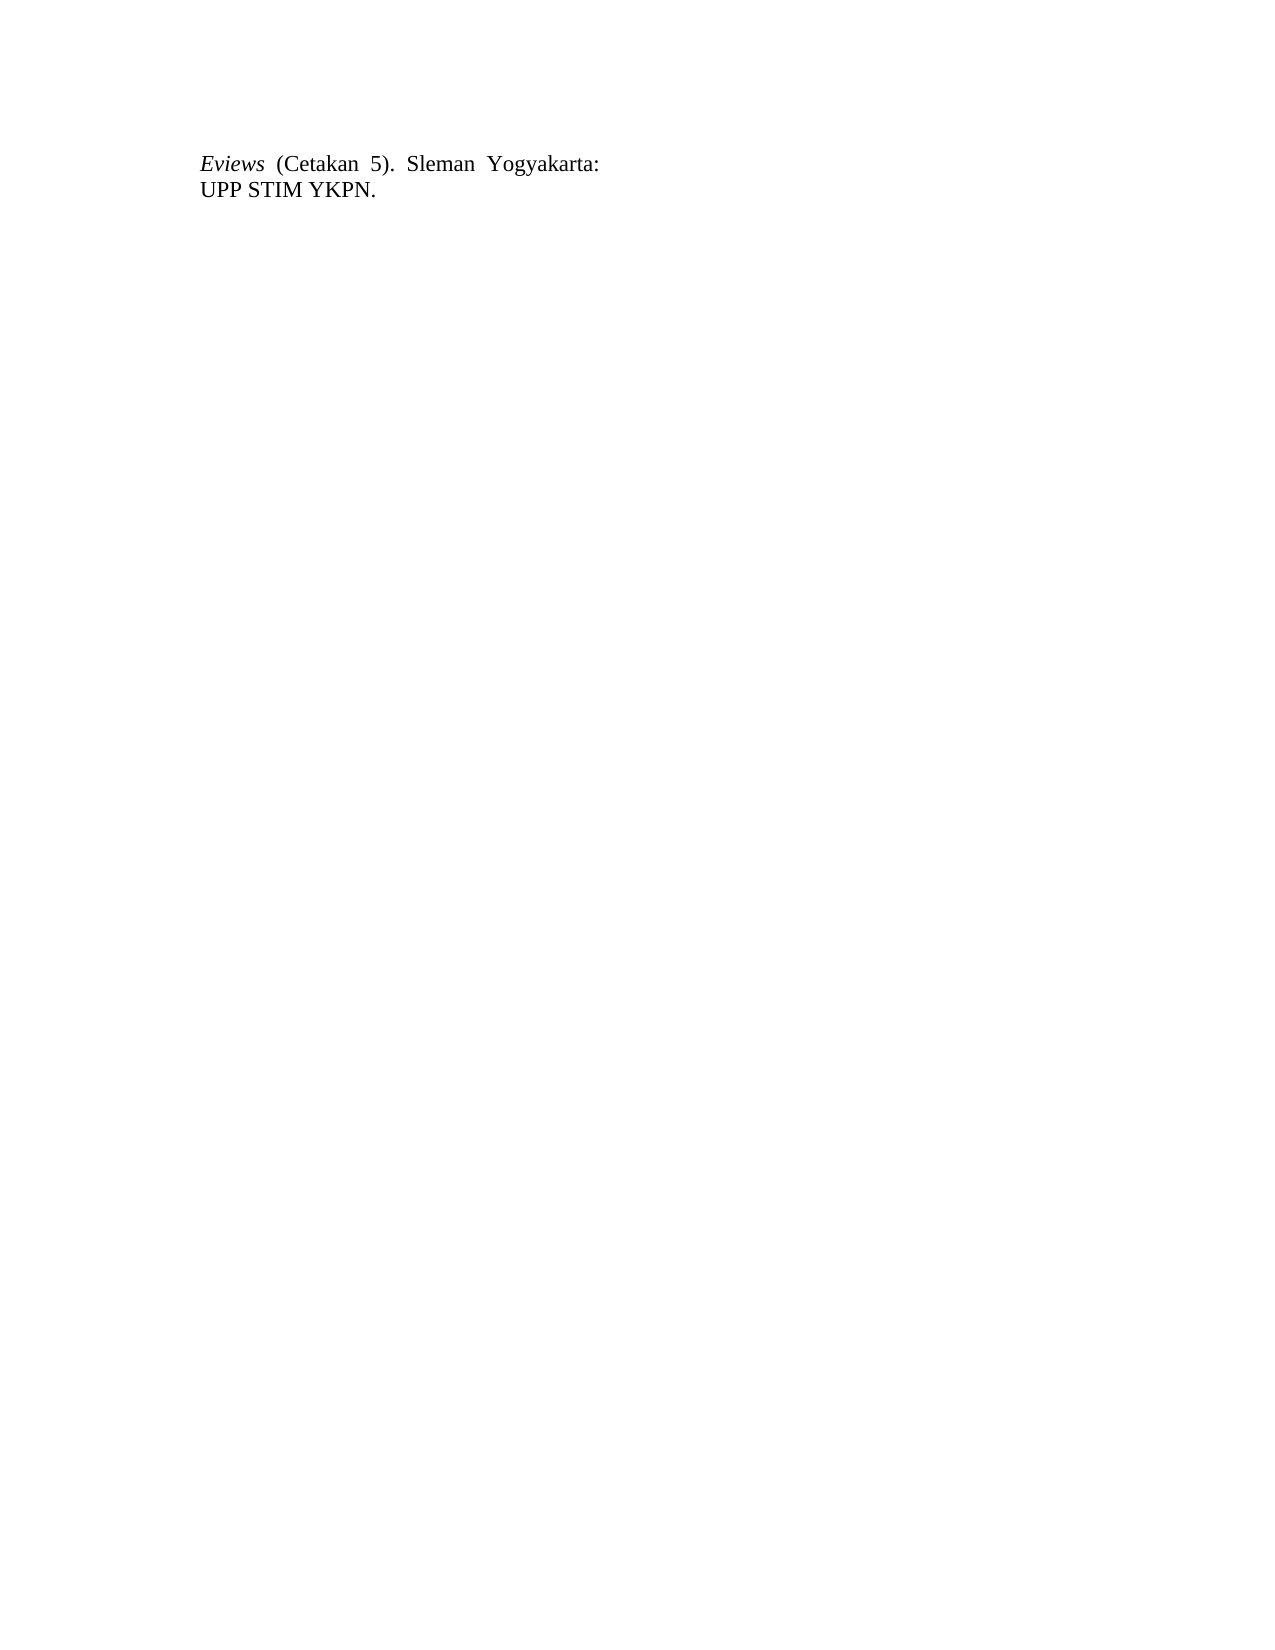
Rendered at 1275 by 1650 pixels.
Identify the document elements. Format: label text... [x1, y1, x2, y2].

text Winarno, W. W. (2014). Analisis Ekonometrika dan Statistika dengan Menggunakan Eviews (Cetakan 5). Sleman Yogyakarta: UPP STIM YKPN. [150, 150, 600, 203]
